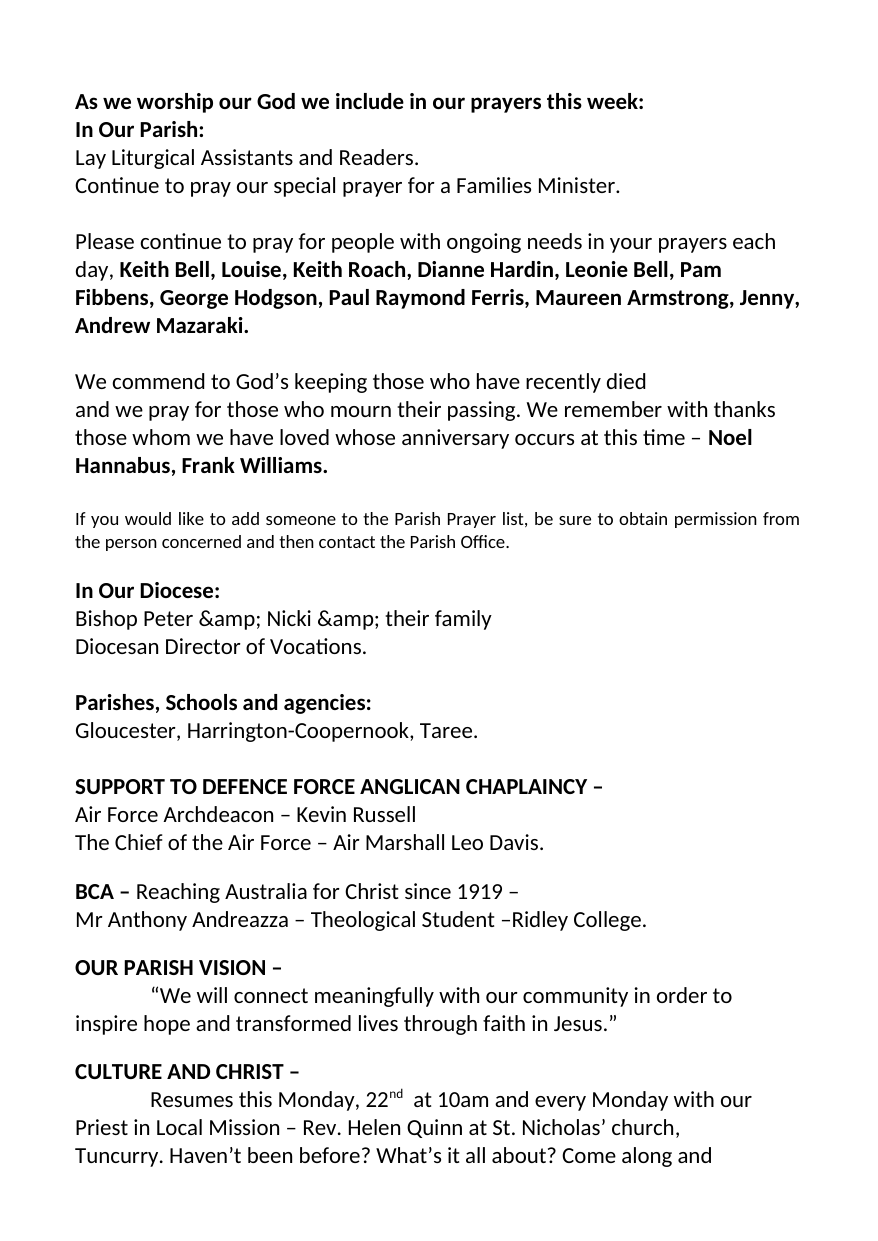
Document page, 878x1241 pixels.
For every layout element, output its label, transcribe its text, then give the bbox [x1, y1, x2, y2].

text Priest in Local Mission – Rev. Helen Quinn at St. Nicholas’ church, [75, 1113, 802, 1142]
text The Chief of the Air Force – Air Marshall Leo Davis. [75, 828, 802, 856]
text “We will connect meaningfully with our community in order to [75, 981, 802, 1009]
text In Our Parish: [75, 115, 802, 143]
text day, Keith Bell, Louise, Keith Roach, Dianne Hardin, Leonie Bell, Pam [75, 255, 802, 283]
text Continue to pray our special prayer for a Families Minister. [75, 171, 802, 199]
text As we worship our God we include in our prayers this week: [75, 87, 802, 115]
text Mr Anthony Andreazza – Theological Student –Ridley College. [75, 905, 802, 933]
text OUR PARISH VISION – [75, 953, 802, 981]
text Please continue to pray for people with ongoing needs in your prayers each [75, 227, 802, 255]
text Bishop Peter &amp; Nicki &amp; their family [75, 604, 802, 632]
text Diocesan Director of Vocations. [75, 632, 802, 660]
text Lay Liturgical Assistants and Readers. [75, 143, 802, 171]
text Andrew Mazaraki. [75, 311, 802, 339]
text BCA – Reaching Australia for Christ since 1919 – [75, 877, 802, 905]
text those whom we have loved whose anniversary occurs at this time – Noel [75, 423, 802, 451]
text SUPPORT TO DEFENCE FORCE ANGLICAN CHAPLAINCY – [75, 772, 802, 800]
text If you would like to add someone to the Parish Prayer list, be sure to obtain permission from the person concerned and then contact the Parish Office. [75, 507, 802, 553]
text Gloucester, Harrington-Coopernook, Taree. [75, 716, 802, 744]
text We commend to God’s keeping those who have recently died [75, 367, 802, 395]
text Fibbens, George Hodgson, Paul Raymond Ferris, Maureen Armstrong, Jenny, [75, 283, 802, 311]
text Air Force Archdeacon – Kevin Russell [75, 800, 802, 828]
text and we pray for those who mourn their passing. We remember with thanks [75, 395, 802, 423]
text inspire hope and transformed lives through faith in Jesus.” [75, 1009, 802, 1037]
text Resumes this Monday, 22nd at 10am and every Monday with our [75, 1086, 802, 1113]
text In Our Diocese: [75, 576, 802, 604]
text CULTURE AND CHRIST – [75, 1057, 802, 1086]
text Hannabus, Frank Williams. [75, 451, 802, 479]
text Parishes, Schools and agencies: [75, 688, 802, 716]
text Tuncurry. Haven’t been before? What’s it all about? Come along and [75, 1142, 802, 1169]
